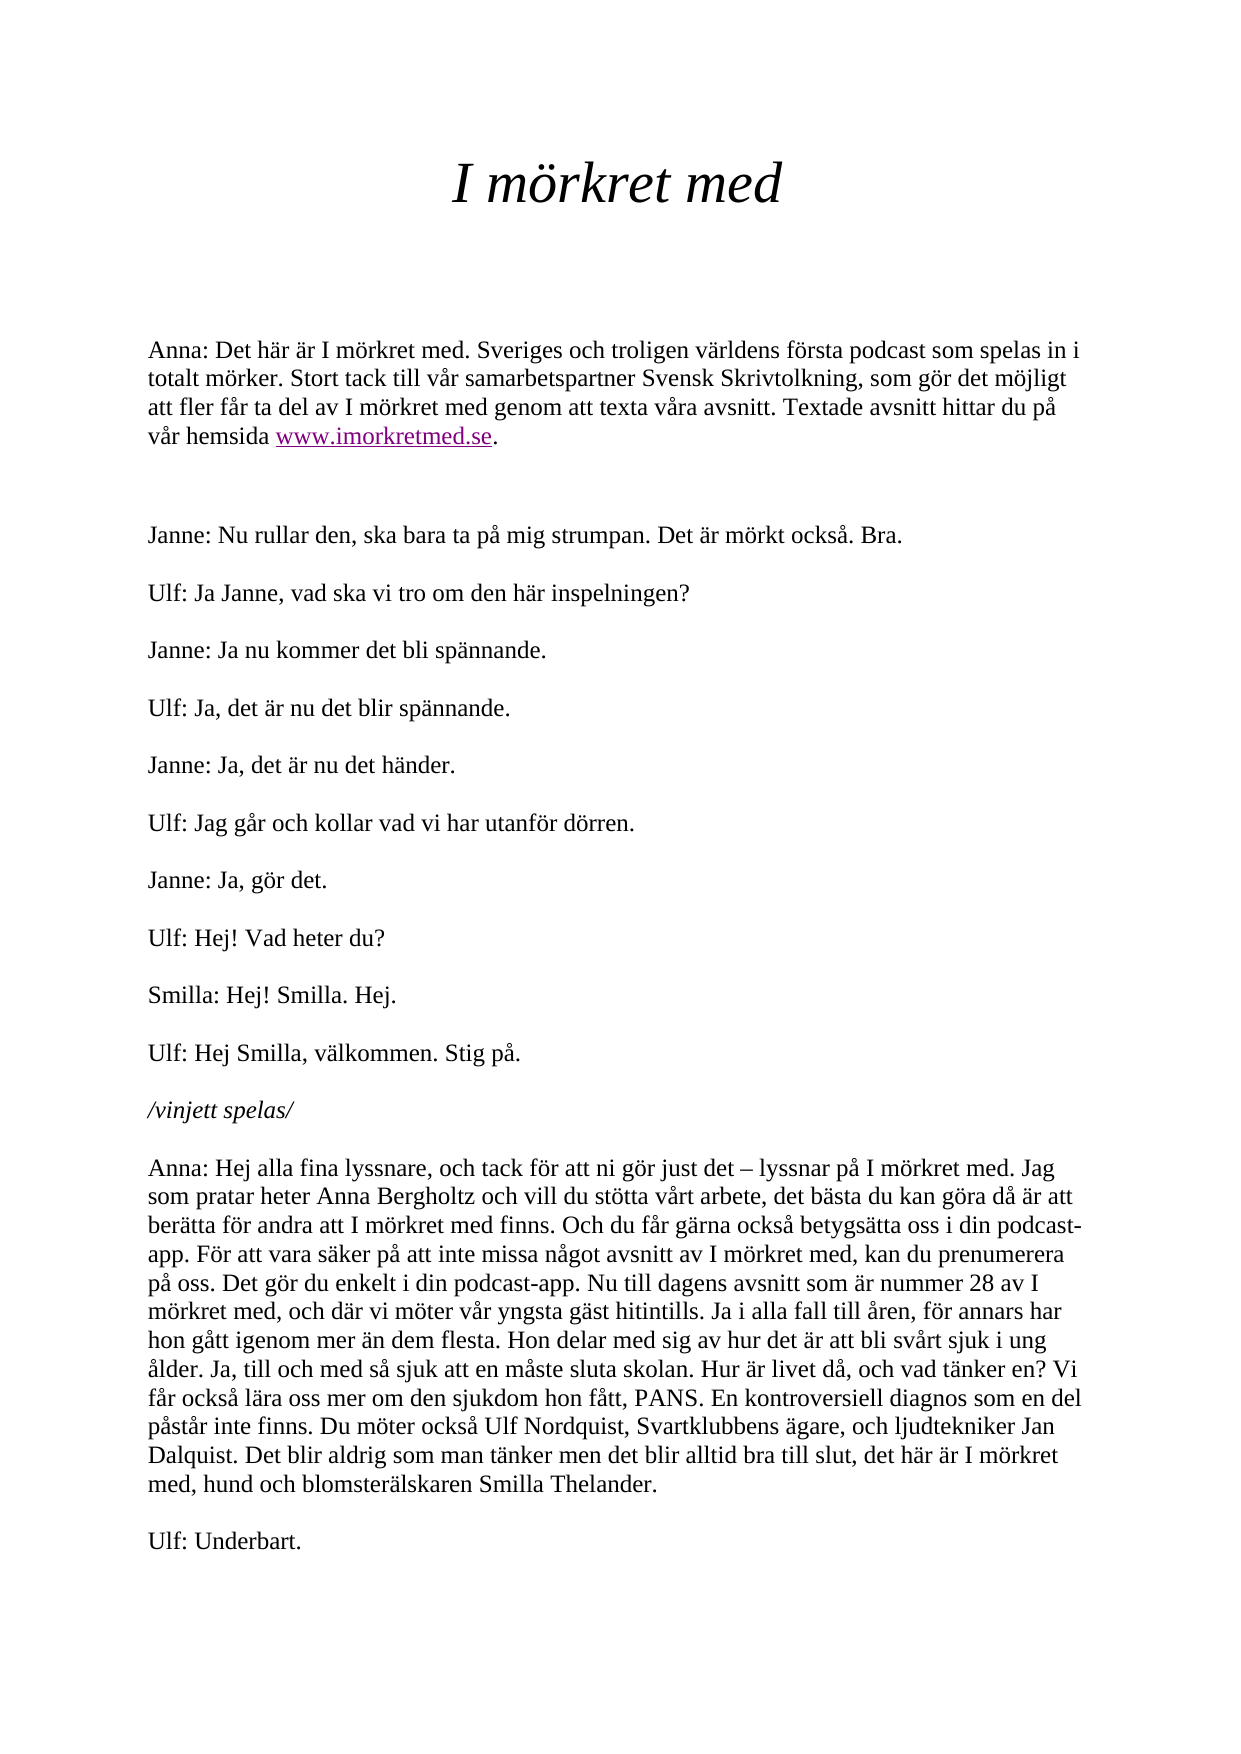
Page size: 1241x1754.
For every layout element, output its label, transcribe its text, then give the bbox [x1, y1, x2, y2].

text Ulf: Hej! Vad heter du? [148, 923, 1093, 951]
text Ulf: Ja Janne, vad ska vi tro om den här inspelningen? [148, 578, 1093, 606]
text Anna: Det här är I mörkret med. Sveriges och troligen världens första podcast som spelas in i totalt mörker. Stort tack till vår samarbetspartner Svensk Skrivtolkning, som gör det möjligt att fler får ta del av I mörkret med genom att texta våra avsnitt. Textade avsnitt hittar du på vår hemsida www.imorkretmed.se. [148, 335, 1093, 450]
text /vinjett spelas/ [148, 1095, 1093, 1124]
text Ulf: Ja, det är nu det blir spännande. [148, 693, 1093, 721]
text Janne: Ja nu kommer det bli spännande. [148, 635, 1093, 664]
text Janne: Ja, gör det. [148, 865, 1093, 894]
text Anna: Hej alla fina lyssnare, och tack för att ni gör just det – lyssnar på I mörkret med. Jag som pratar heter Anna Bergholtz och vill du stötta vårt arbete, det bästa du kan göra då är att berätta för andra att I mörkret med finns. Och du får gärna också betygsätta oss i din podcast-app. För att vara säker på att inte missa något avsnitt av I mörkret med, kan du prenumerera på oss. Det gör du enkelt i din podcast-app. Nu till dagens avsnitt som är nummer 28 av I mörkret med, och där vi möter vår yngsta gäst hitintills. Ja i alla fall till åren, för annars har hon gått igenom mer än dem flesta. Hon delar med sig av hur det är att bli svårt sjuk i ung ålder. Ja, till och med så sjuk att en måste sluta skolan. Hur är livet då, och vad tänker en? Vi får också lära oss mer om den sjukdom hon fått, PANS. En kontroversiell diagnos som en del påstår inte finns. Du möter också Ulf Nordquist, Svartklubbens ägare, och ljudtekniker Jan Dalquist. Det blir aldrig som man tänker men det blir alltid bra till slut, det här är I mörkret med, hund och blomsterälskaren Smilla Thelander. [148, 1153, 1093, 1498]
text I mörkret med [148, 148, 1093, 215]
text Janne: Ja, det är nu det händer. [148, 750, 1093, 779]
text Smilla: Hej! Smilla. Hej. [148, 980, 1093, 1009]
text Janne: Nu rullar den, ska bara ta på mig strumpan. Det är mörkt också. Bra. [148, 520, 1093, 549]
text Ulf: Underbart. [148, 1526, 1093, 1555]
text Ulf: Hej Smilla, välkommen. Stig på. [148, 1038, 1093, 1066]
text Ulf: Jag går och kollar vad vi har utanför dörren. [148, 808, 1093, 836]
